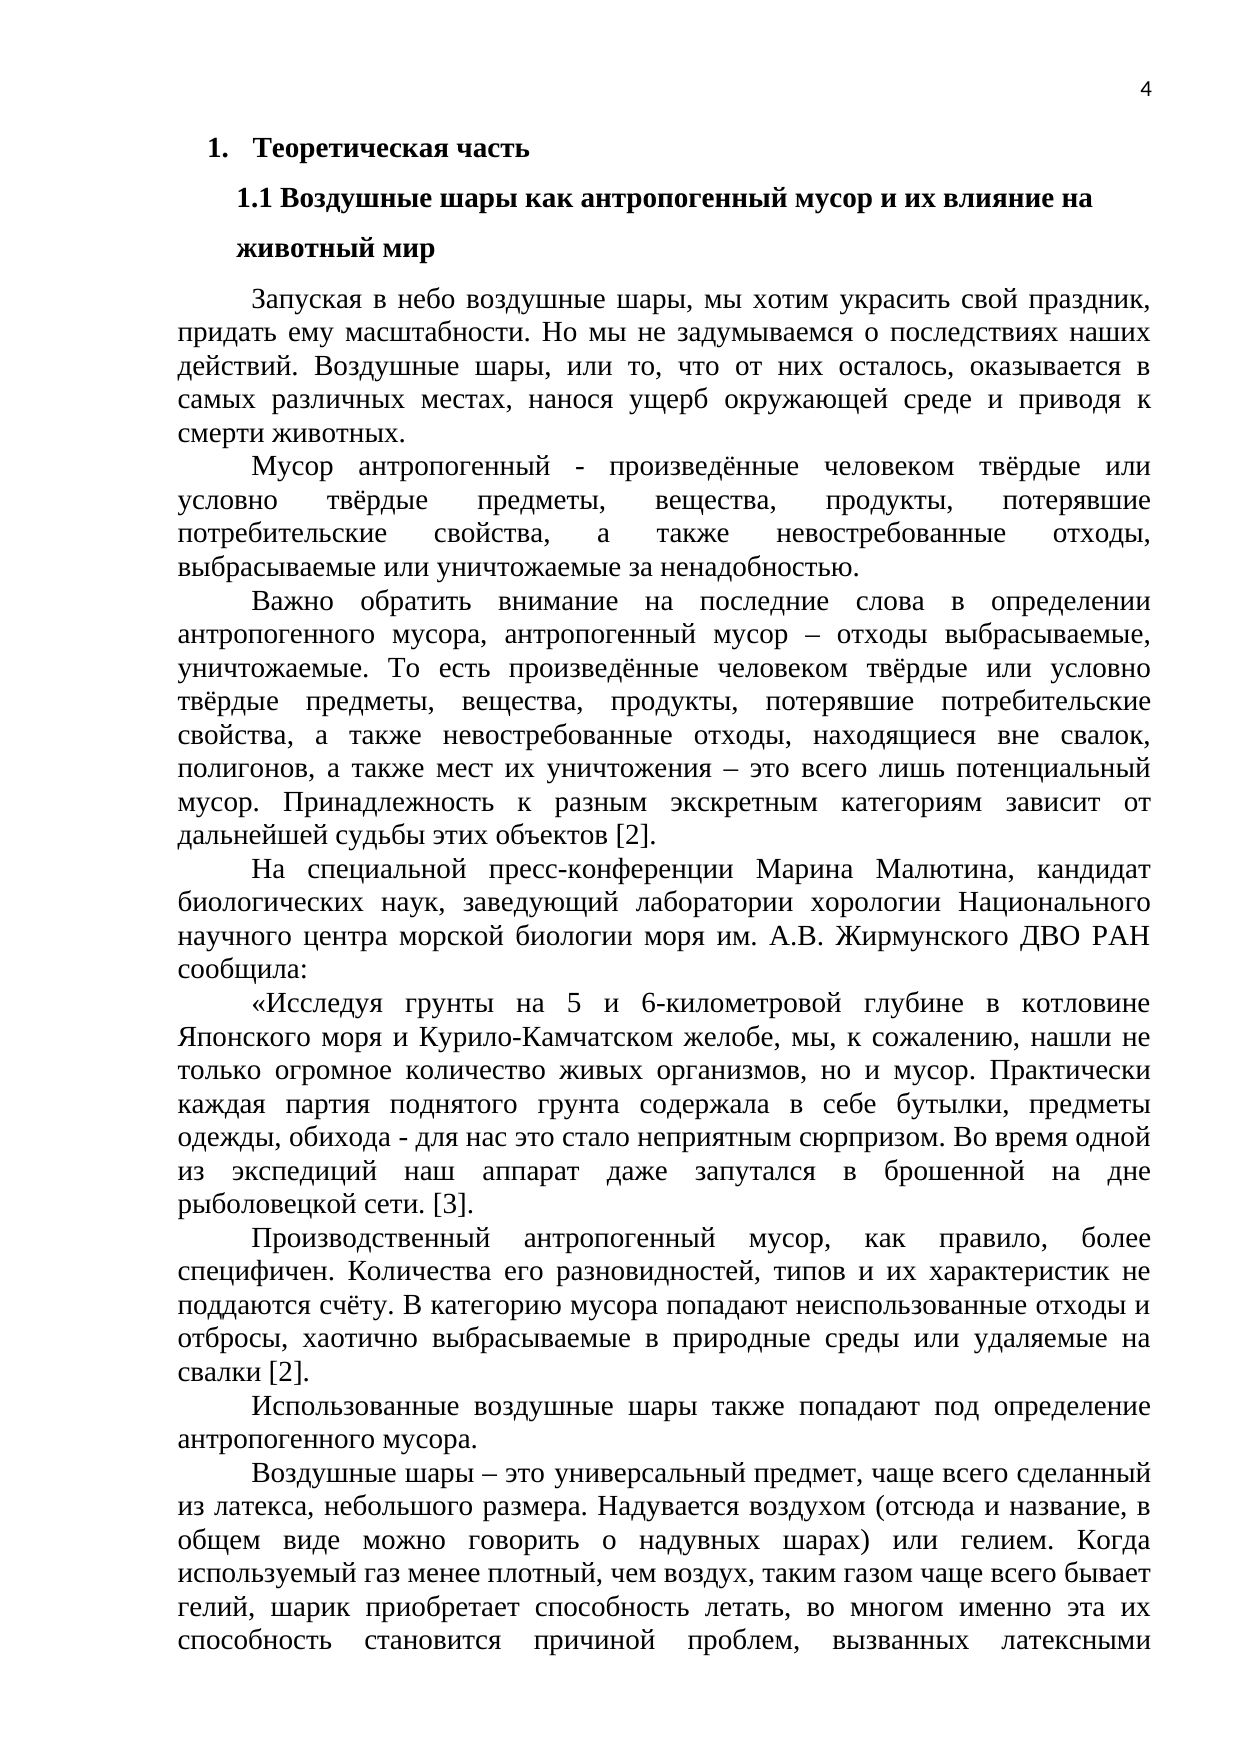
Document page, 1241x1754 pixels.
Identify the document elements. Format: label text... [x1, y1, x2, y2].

text На специальной пресс-конференции Марина Малютина, кандидат биологических наук, заведующий лаборатории хорологии Национального научного центра морской биологии моря им. А.В. Жирмунского ДВО РАН сообщила: [177, 851, 1152, 985]
list Теоретическая часть [207, 130, 1152, 163]
text Мусор антропогенный - произведённые человеком твёрдые или условно твёрдые предметы, вещества, продукты, потерявшие потребительские свойства, а также невостребованные отходы, выбрасываемые или уничтожаемые за ненадобностью. [177, 448, 1152, 583]
text Производственный антропогенный мусор, как правило, более специфичен. Количества его разновидностей, типов и их характеристик не поддаются счёту. В категорию мусора попадают неиспользованные отходы и отбросы, хаотично выбрасываемые в природные среды или удаляемые на свалки [2]. [177, 1220, 1152, 1388]
text Запуская в небо воздушные шары, мы хотим украсить свой праздник, придать ему масштабности. Но мы не задумываемся о последствиях наших действий. Воздушные шары, или то, что от них осталось, оказывается в самых различных местах, нанося ущерб окружающей среде и приводя к смерти животных. [177, 281, 1152, 448]
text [177, 1455, 1152, 1656]
text Важно обратить внимание на последние слова в определении антропогенного мусора, антропогенный мусор – отходы выбрасываемые, уничтожаемые. То есть произведённые человеком твёрдые или условно твёрдые предметы, вещества, продукты, потерявшие потребительские свойства, а также невостребованные отходы, находящиеся вне свалок, полигонов, а также мест их уничтожения – это всего лишь потенциальный мусор. Принадлежность к разным экскретным категориям зависит от дальнейшей судьбы этих объектов [2]. [177, 583, 1152, 851]
text Использованные воздушные шары также попадают под определение антропогенного мусора. [177, 1388, 1152, 1455]
text 1.1 Воздушные шары как антропогенный мусор и их влияние на животный мир [236, 180, 1152, 264]
text «Исследуя грунты на 5 и 6-километровой глубине в котловине Японского моря и Курило-Камчатском желобе, мы, к сожалению, нашли не только огромное количество живых организмов, но и мусор. Практически каждая партия поднятого грунта содержала в себе бутылки, предметы одежды, обихода - для нас это стало неприятным сюрпризом. Во время одной из экспедиций наш аппарат даже запутался в брошенной на дне рыболовецкой сети. [3]. [177, 985, 1152, 1220]
